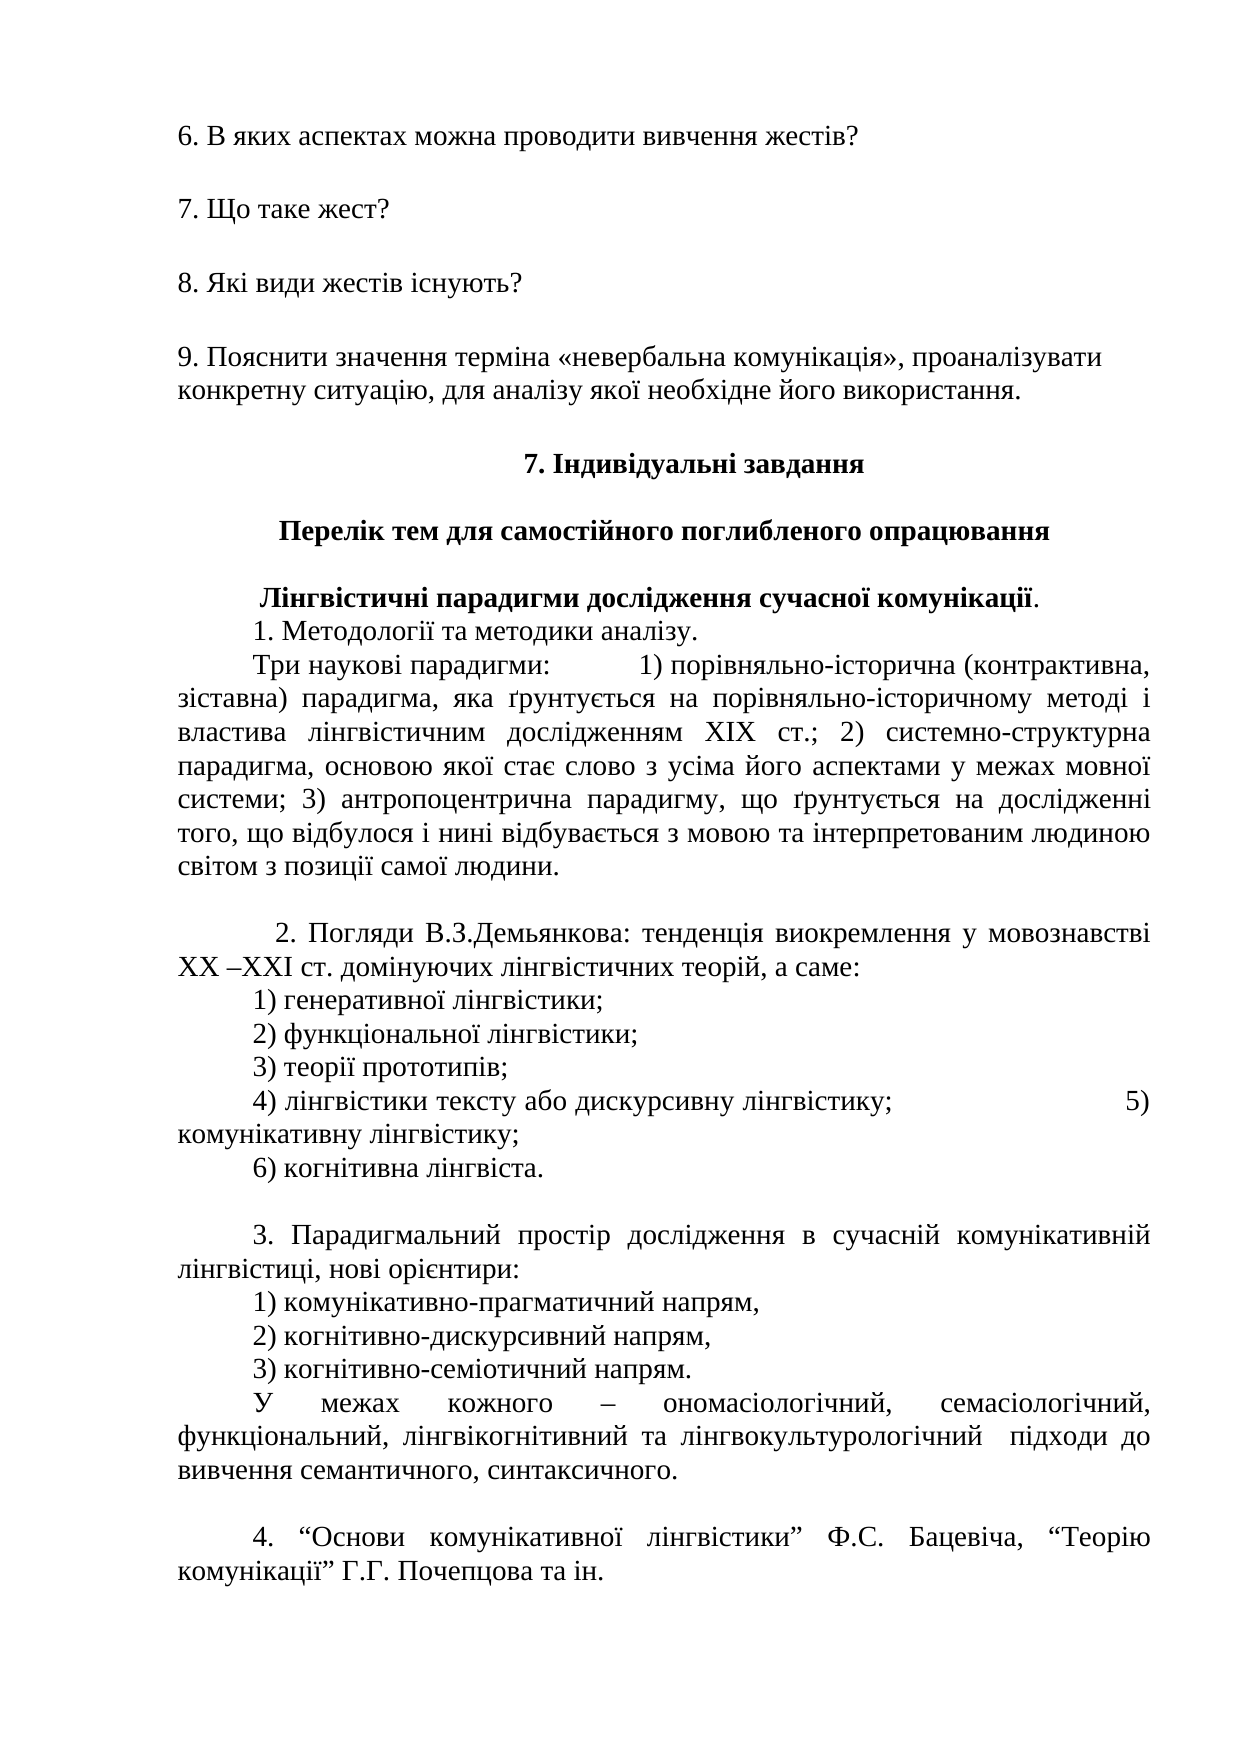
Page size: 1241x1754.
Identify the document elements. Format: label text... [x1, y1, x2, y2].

text 3. Парадигмальний простір дослідження в сучасній комунікативній лінгвістиці, нові орієнтири: [177, 1217, 1152, 1284]
text Три наукові парадигми: 1) порівняльно-історична (контрактивна, зіставна) парадигма, яка ґрунтується на порівняльно-історичному методі і властива лінгвістичним дослідженням ХІХ ст.; 2) системно-структурна парадигма, основою якої стає слово з усіма його аспектами у межах мовної системи; 3) антропоцентрична парадигму, що ґрунтується на дослідженні того, що відбулося і нині відбувається з мовою та інтерпретованим людиною світом з позиції самої людини. [177, 647, 1152, 882]
text 2. Погляди В.З.Демьянкова: тенденція виокремлення у мовознавстві ХХ –ХХІ ст. домінуючих лінгвістичних теорій, а саме: [177, 915, 1152, 982]
text 7. Індивідуальні завдання [192, 446, 1152, 479]
text 2) функціональної лінгвістики; [177, 1016, 1152, 1049]
text 8. Які види жестів існують? [177, 265, 1152, 299]
text 1) генеративної лінгвістики; [177, 982, 1152, 1016]
text 3) теорії прототипів; [177, 1049, 1152, 1083]
text У межах кожного – ономасіологічний, семасіологічний, функціональний, лінгвікогнітивний та лінгвокультурологічний підходи до вивчення семантичного, синтаксичного. [177, 1385, 1152, 1486]
text 1) комунікативно-прагматичний напрям, [177, 1284, 1152, 1318]
text 9. Пояснити значення терміна «невербальна комунікація», проаналізувати конкретну ситуацію, для аналізу якої необхідне його використання. [177, 339, 1152, 406]
text 2) когнітивно-дискурсивний напрям, [177, 1318, 1152, 1351]
text 4. “Основи комунікативної лінгвістики” Ф.С. Бацевіча, “Теорію комунікації” Г.Г. Почепцова та ін. [177, 1519, 1152, 1586]
text 4) лінгвістики тексту або дискурсивну лінгвістику; 5) комунікативну лінгвістику; [177, 1083, 1152, 1150]
text 6) когнітивна лінгвіста. [177, 1150, 1152, 1184]
text Перелік тем для самостійного поглибленого опрацювання [177, 513, 1152, 546]
text 1. Методології та методики аналізу. [177, 613, 1152, 647]
text 3) когнітивно-семіотичний напрям. [177, 1351, 1152, 1385]
text Лінгвістичні парадигми дослідження сучасної комунікації. [177, 580, 1152, 613]
text 7. Що таке жест? [177, 192, 1152, 225]
text 6. В яких аспектах можна проводити вивчення жестів? [177, 118, 1152, 152]
